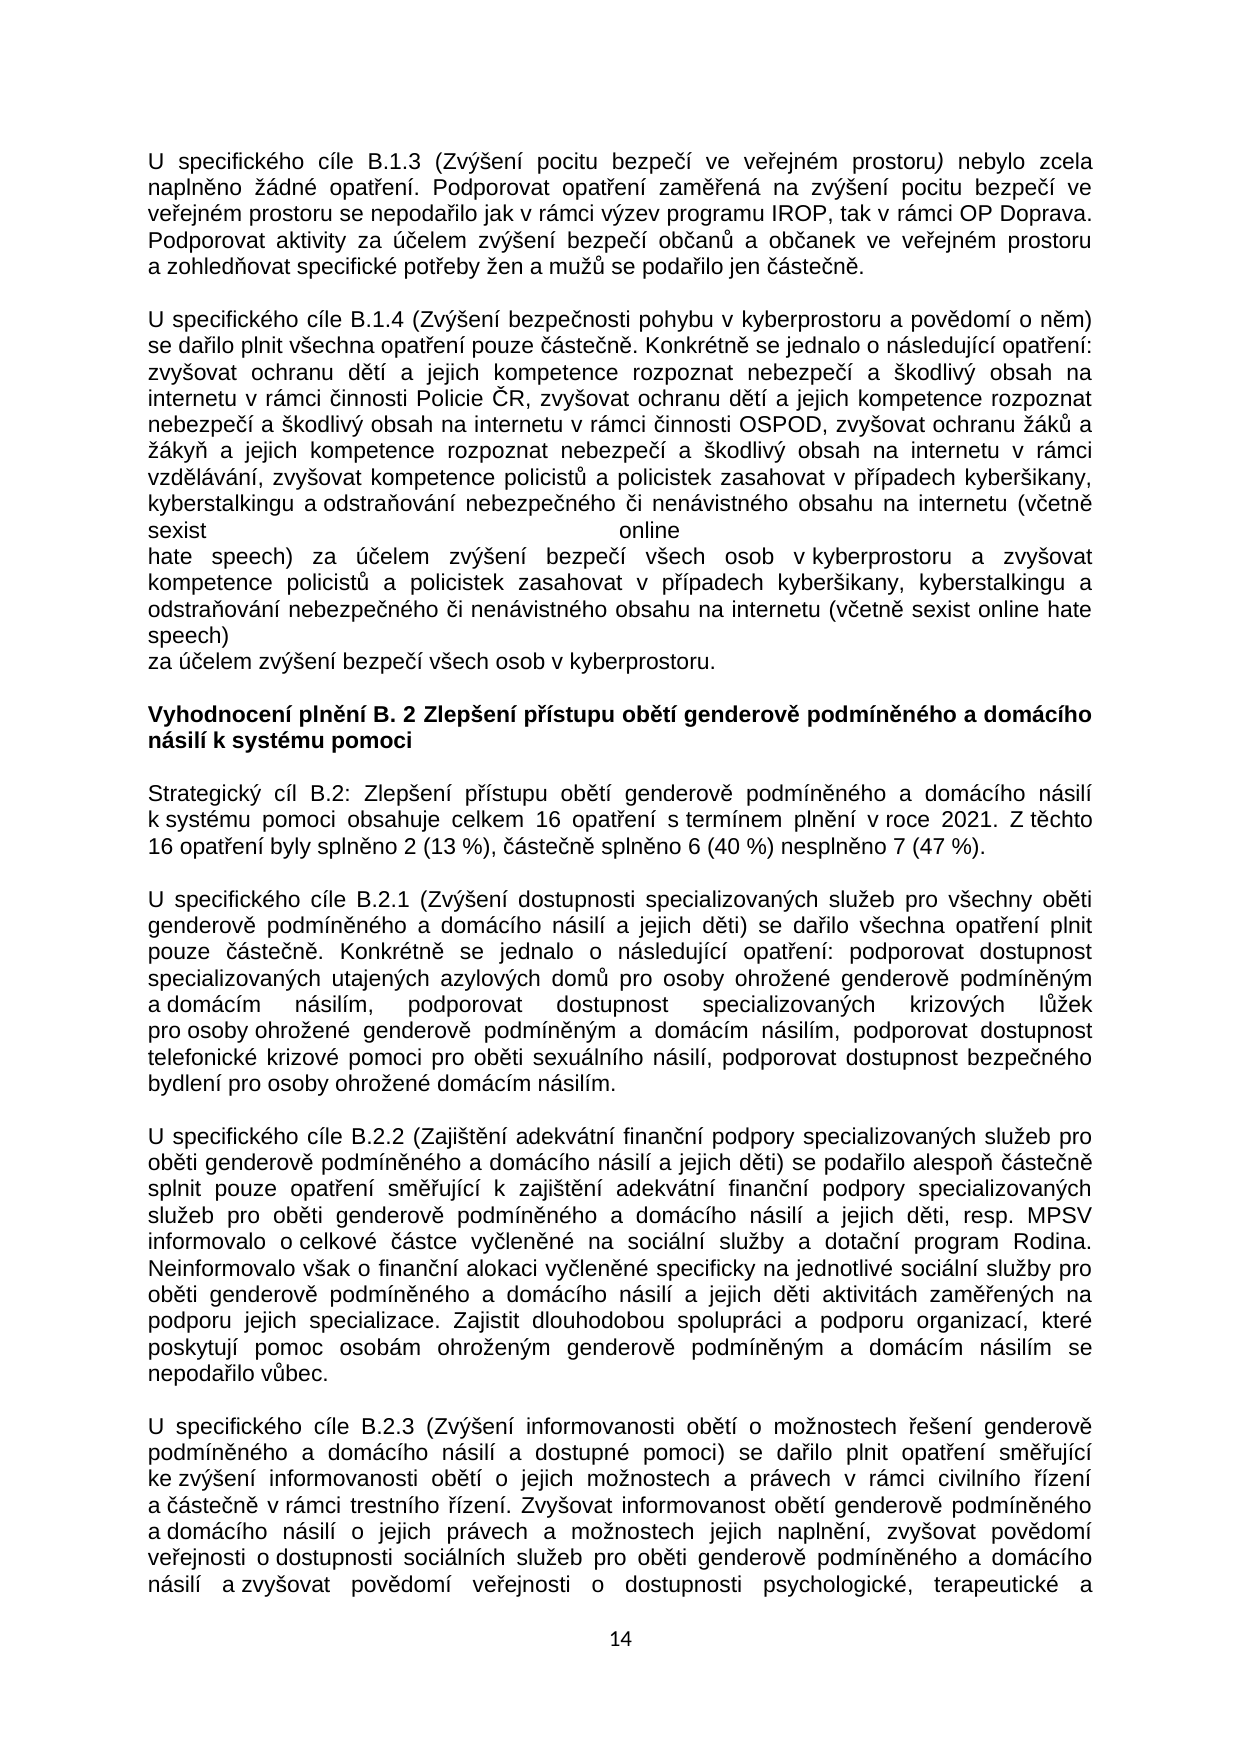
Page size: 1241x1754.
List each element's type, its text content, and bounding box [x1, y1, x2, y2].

text U specifického cíle B.2.2 (Zajištění adekvátní finanční podpory specializovaných služeb pro oběti genderově podmíněného a domácího násilí a jejich děti) se podařilo alespoň částečně splnit pouze opatření směřující k zajištění adekvátní finanční podpory specializovaných služeb pro oběti genderově podmíněného a domácího násilí a jejich děti, resp. MPSV informovalo o celkové částce vyčleněné na sociální služby a dotační program Rodina. Neinformovalo však o finanční alokaci vyčleněné specificky na jednotlivé sociální služby pro oběti genderově podmíněného a domácího násilí a jejich děti aktivitách zaměřených na podporu jejich specializace. Zajistit dlouhodobou spolupráci a podporu organizací, které poskytují pomoc osobám ohroženým genderově podmíněným a domácím násilím se nepodařilo vůbec. [148, 1123, 1093, 1386]
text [148, 1413, 1093, 1597]
text Strategický cíl B.2: Zlepšení přístupu obětí genderově podmíněného a domácího násilí k systému pomoci obsahuje celkem 16 opatření s termínem plnění v roce 2021. Z těchto 16 opatření byly splněno 2 (13 %), částečně splněno 6 (40 %) nesplněno 7 (47 %). [148, 780, 1093, 859]
text U specifického cíle B.1.4 (Zvýšení bezpečnosti pohybu v kyberprostoru a povědomí o něm) se dařilo plnit všechna opatření pouze částečně. Konkrétně se jednalo o následující opatření: zvyšovat ochranu dětí a jejich kompetence rozpoznat nebezpečí a škodlivý obsah na internetu v rámci činnosti Policie ČR, zvyšovat ochranu dětí a jejich kompetence rozpoznat nebezpečí a škodlivý obsah na internetu v rámci činnosti OSPOD, zvyšovat ochranu žáků a žákyň a jejich kompetence rozpoznat nebezpečí a škodlivý obsah na internetu v rámci vzdělávání, zvyšovat kompetence policistů a policistek zasahovat v případech kyberšikany, kyberstalkingu a odstraňování nebezpečného či nenávistného obsahu na internetu (včetně sexist online hate speech) za účelem zvýšení bezpečí všech osob v kyberprostoru a zvyšovat kompetence policistů a policistek zasahovat v případech kyberšikany, kyberstalkingu a odstraňování nebezpečného či nenávistného obsahu na internetu (včetně sexist online hate speech) za účelem zvýšení bezpečí všech osob v kyberprostoru. [148, 306, 1093, 675]
text U specifického cíle B.2.1 (Zvýšení dostupnosti specializovaných služeb pro všechny oběti genderově podmíněného a domácího násilí a jejich děti) se dařilo všechna opatření plnit pouze částečně. Konkrétně se jednalo o následující opatření: podporovat dostupnost specializovaných utajených azylových domů pro osoby ohrožené genderově podmíněným a domácím násilím, podporovat dostupnost specializovaných krizových lůžek pro osoby ohrožené genderově podmíněným a domácím násilím, podporovat dostupnost telefonické krizové pomoci pro oběti sexuálního násilí, podporovat dostupnost bezpečného bydlení pro osoby ohrožené domácím násilím. [148, 886, 1093, 1096]
text U specifického cíle B.1.3 (Zvýšení pocitu bezpečí ve veřejném prostoru) nebylo zcela naplněno žádné opatření. Podporovat opatření zaměřená na zvýšení pocitu bezpečí ve veřejném prostoru se nepodařilo jak v rámci výzev programu IROP, tak v rámci OP Doprava. Podporovat aktivity za účelem zvýšení bezpečí občanů a občanek ve veřejném prostoru a zohledňovat specifické potřeby žen a mužů se podařilo jen částečně. [148, 148, 1093, 279]
text Vyhodnocení plnění B. 2 Zlepšení přístupu obětí genderově podmíněného a domácího násilí k systému pomoci [148, 701, 1093, 754]
